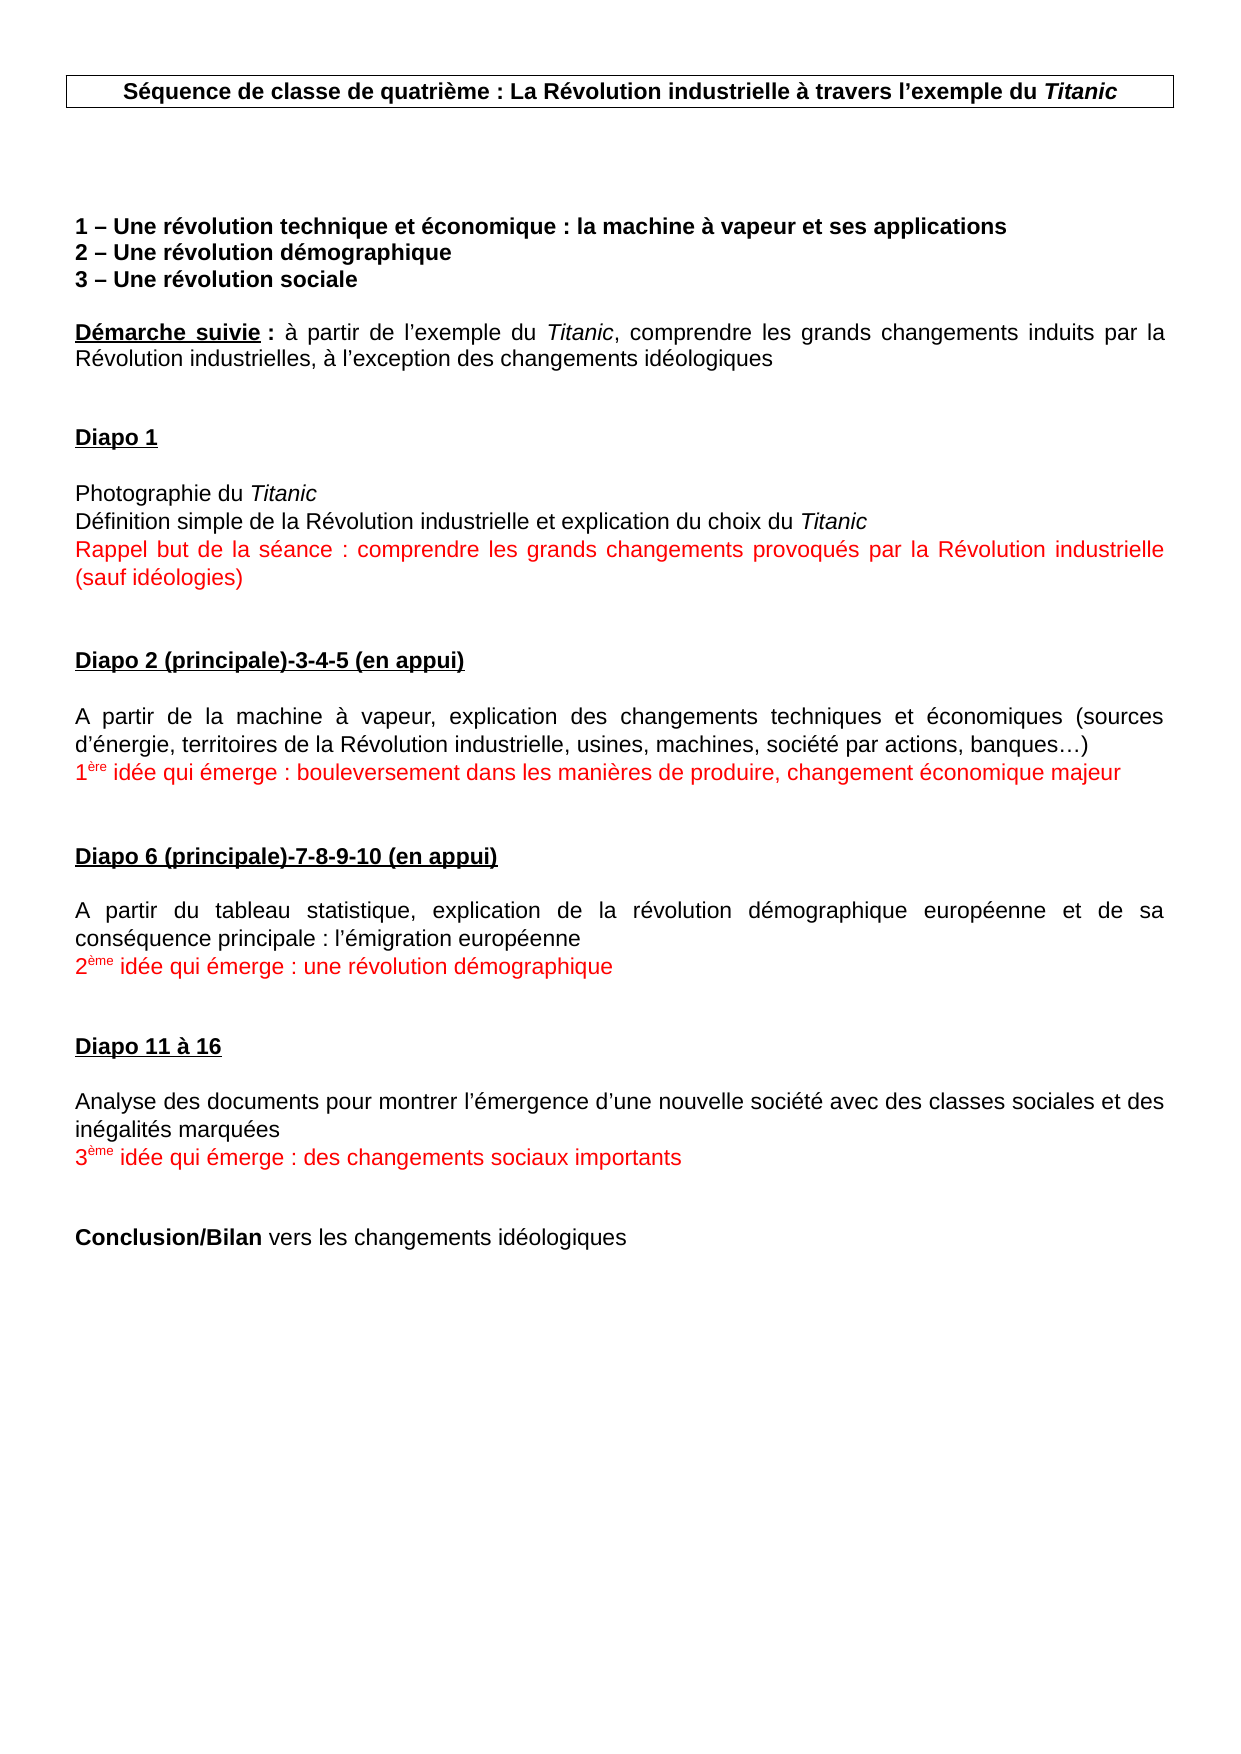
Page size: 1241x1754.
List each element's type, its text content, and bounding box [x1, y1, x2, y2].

text 2 – Une révolution démographique [75, 239, 1165, 266]
text 2ème idée qui émerge : une révolution démographique [75, 953, 1165, 979]
text A partir de la machine à vapeur, explication des changements techniques et économiques (sources d’énergie, territoires de la Révolution industrielle, usines, machines, société par actions, banques…) [75, 703, 1165, 757]
text 1 – Une révolution technique et économique : la machine à vapeur et ses applications [75, 213, 1165, 239]
text Rappel but de la séance : comprendre les grands changements provoqués par la Révolution industrielle (sauf idéologies) [75, 536, 1165, 590]
text Analyse des documents pour montrer l’émergence d’une nouvelle société avec des classes sociales et des inégalités marquées [75, 1088, 1165, 1142]
text Diapo 2 (principale)-3-4-5 (en appui) [75, 647, 1165, 673]
text Diapo 6 (principale)-7-8-9-10 (en appui) [75, 843, 1165, 869]
text Définition simple de la Révolution industrielle et explication du choix du Titanic [75, 508, 1165, 534]
text 3 – Une révolution sociale [75, 266, 1165, 292]
text 3ème idée qui émerge : des changements sociaux importants [75, 1143, 1165, 1170]
text Séquence de classe de quatrième : La Révolution industrielle à travers l’exemple du Titanic [67, 76, 1173, 107]
text Conclusion/Bilan vers les changements idéologiques [75, 1224, 1165, 1250]
text Photographie du Titanic [75, 480, 1165, 506]
text Diapo 1 [75, 424, 1165, 450]
text A partir du tableau statistique, explication de la révolution démographique européenne et de sa conséquence principale : l’émigration européenne [75, 897, 1165, 951]
text 1ère idée qui émerge : bouleversement dans les manières de produire, changement économique majeur [75, 759, 1165, 785]
text Démarche suivie : à partir de l’exemple du Titanic, comprendre les grands changements induits par la Révolution industrielles, à l’exception des changements idéologiques [75, 318, 1165, 371]
text Diapo 11 à 16 [75, 1033, 1165, 1060]
